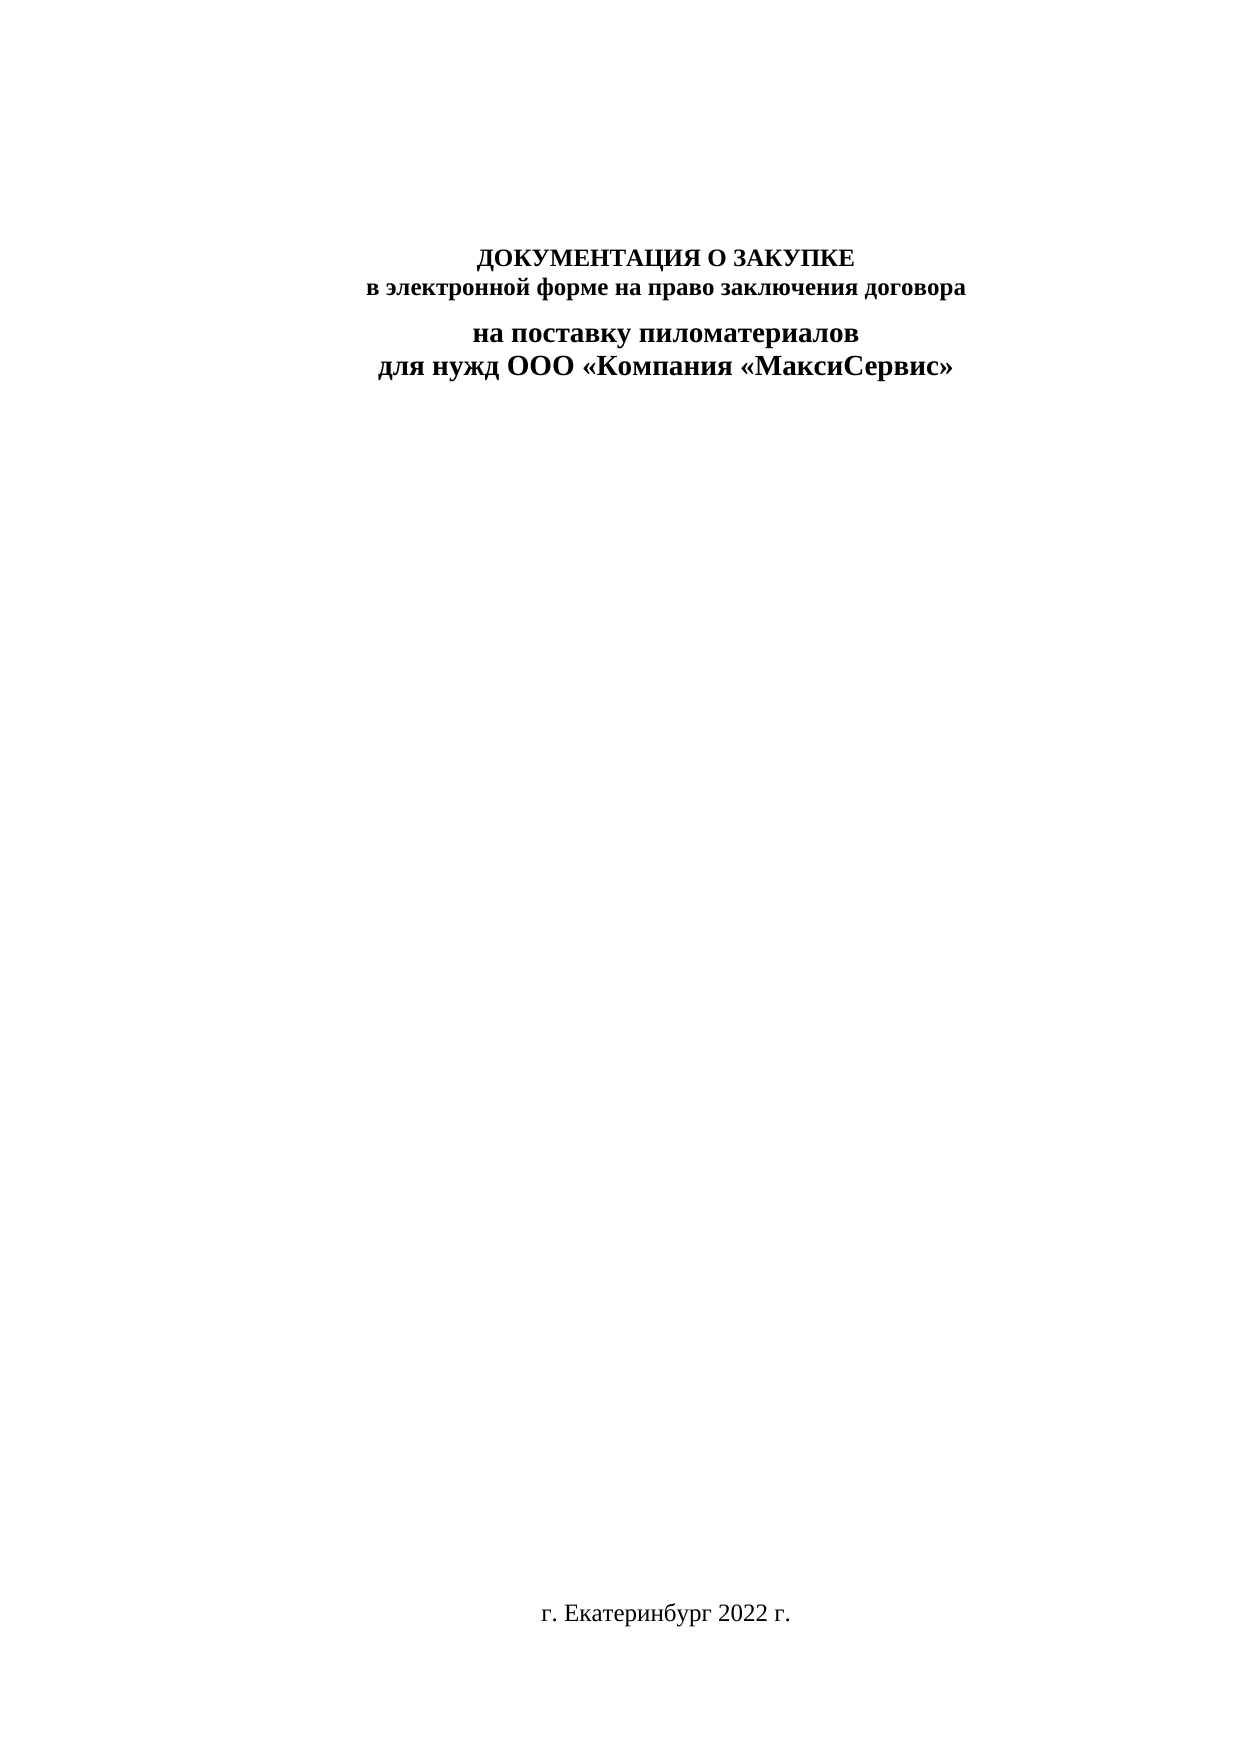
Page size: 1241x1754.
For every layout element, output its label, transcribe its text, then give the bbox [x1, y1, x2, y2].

text ДОКУМЕНТАЦИЯ О ЗАКУПКЕ [136, 243, 1196, 272]
text на поставку пиломатериалов [136, 315, 1196, 348]
text для нужд ООО «Компания «МаксиСервис» [136, 348, 1196, 382]
text в электронной форме на право заключения договора [136, 272, 1196, 301]
text г. Екатеринбург 2022 г. [136, 1598, 1196, 1627]
